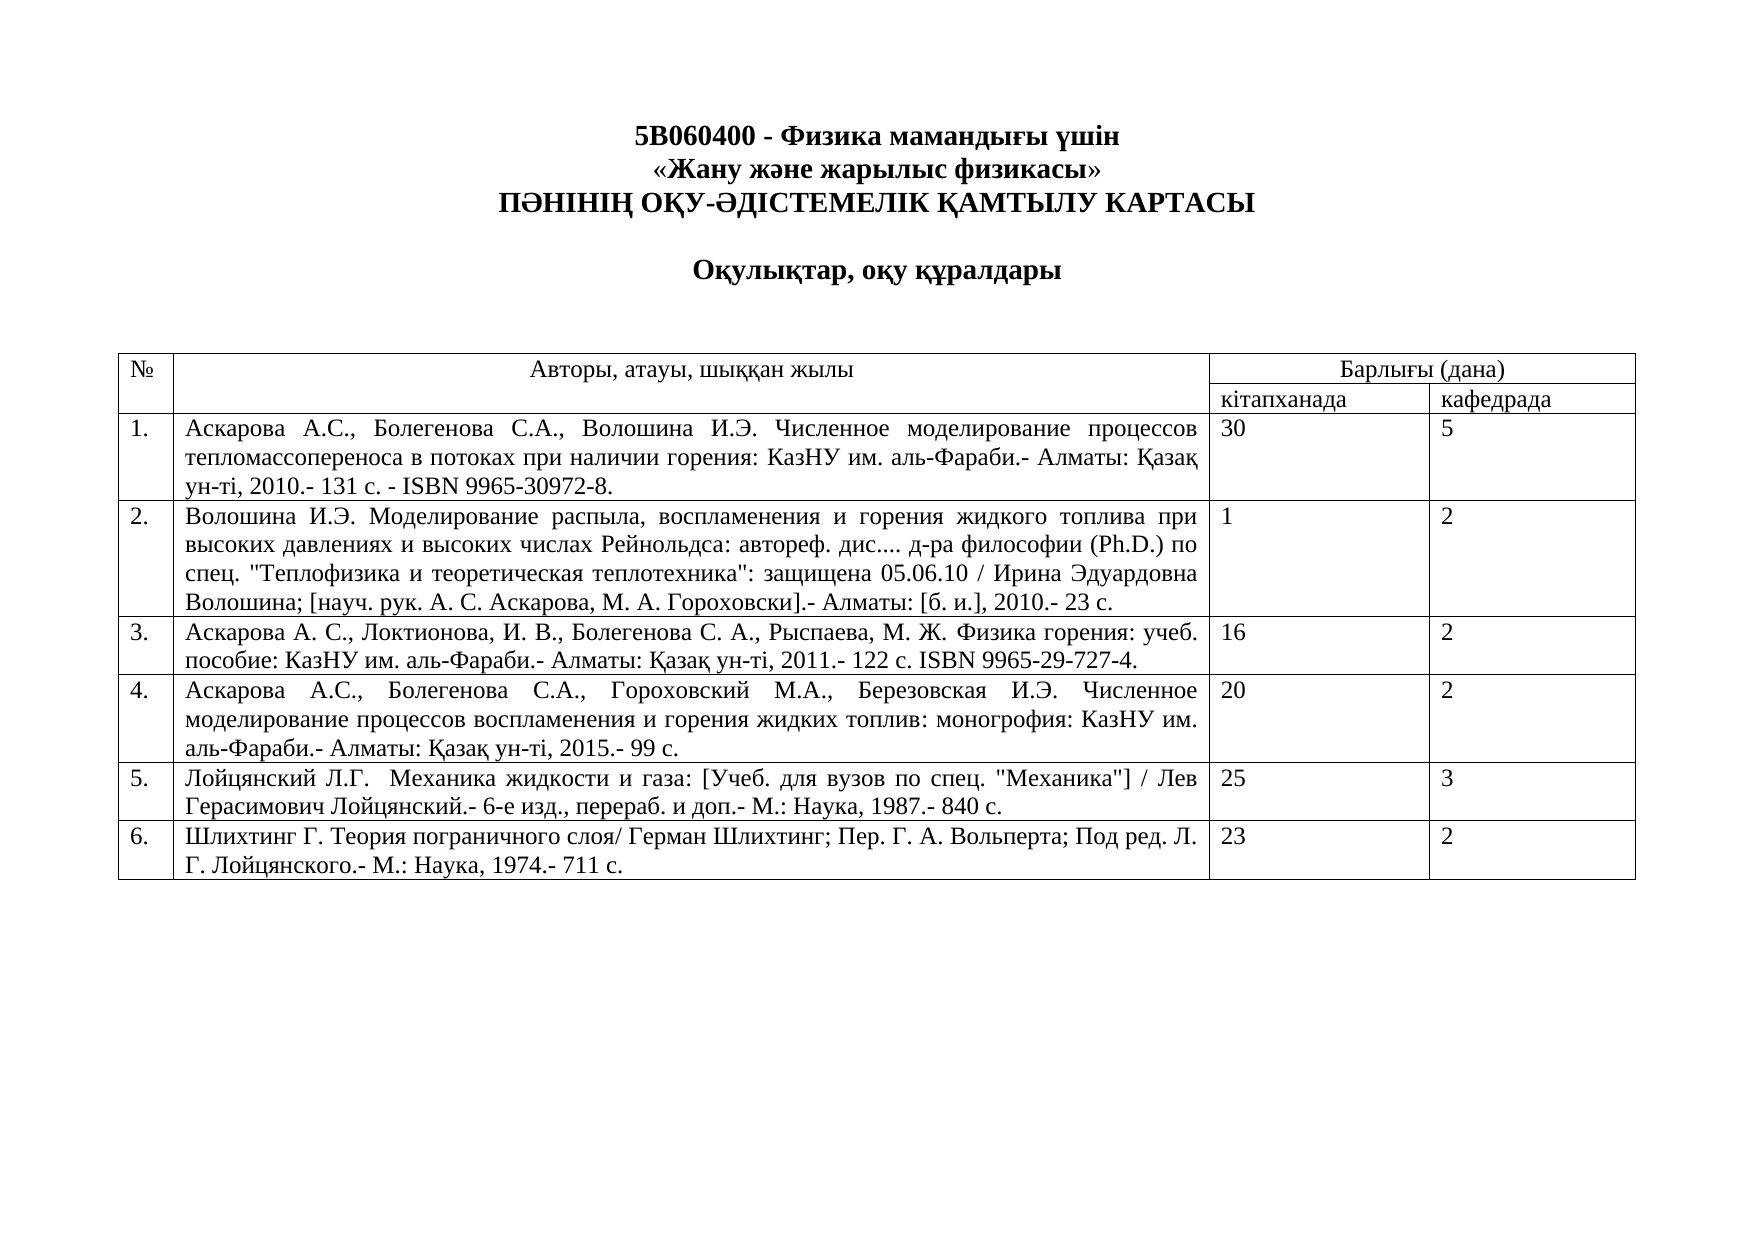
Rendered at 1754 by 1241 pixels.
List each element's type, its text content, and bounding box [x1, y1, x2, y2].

table_cell 20 [1210, 675, 1429, 762]
table_cell кітапханада [1210, 384, 1429, 412]
table_cell Волошина И.Э. Моделирование распыла, воспламенения и горения жидкого топлива при высоких давлениях и высоких числах Рейнольдса: автореф. дис.... д-ра философии (Ph.D.) по спец. "Теплофизика и теоретическая теплотехника": защищена 05.06.10 / Ирина Эдуардовна Волошина; [науч. рук. А. С. Аскарова, М. А. Гороховски].- Алматы: [б. и.], 2010.- 23 с. [174, 501, 1209, 616]
table_cell 2 [1430, 821, 1635, 879]
table_cell Лойцянский Л.Г. Механика жидкости и газа: [Учеб. для вузов по спец. "Механика"] / Лев Герасимович Лойцянский.- 6-е изд., перераб. и доп.- М.: Наука, 1987.- 840 с. [174, 763, 1209, 820]
table_cell 4. [119, 675, 173, 762]
table_cell кафедрада [1430, 384, 1635, 412]
table_cell 30 [1210, 414, 1429, 500]
text ПӘНІНІҢ ОҚУ-ӘДІСТЕМЕЛІК ҚАМТЫЛУ КАРТАСЫ [118, 185, 1636, 219]
table_header № [119, 354, 173, 412]
table_cell Аскарова А. С., Локтионова, И. В., Болегенова С. А., Рыспаева, М. Ж. Физика горения: учеб. пособие: КазНУ им. аль-Фараби.- Алматы: Қазақ ун-ті, 2011.- 122 с. ISBN 9965-29-727-4. [174, 617, 1209, 674]
table_cell Аскарова А.С., Болегенова С.А., Гороховский М.А., Березовская И.Э. Численное моделирование процессов воспламенения и горения жидких топлив: моногрофия: КазНУ им. аль-Фараби.- Алматы: Қазақ ун-ті, 2015.- 99 с. [174, 675, 1209, 762]
table_cell 1. [119, 414, 173, 500]
table_cell 1 [1210, 501, 1429, 616]
table_cell 2. [119, 501, 173, 616]
table_cell 2 [1430, 501, 1635, 616]
table_cell 3. [119, 617, 173, 674]
table_cell 6. [119, 821, 173, 879]
table_cell 16 [1210, 617, 1429, 674]
table_header Авторы, атауы, шыққан жылы [174, 354, 1209, 412]
table_cell Шлихтинг Г. Теория пограничного слоя/ Герман Шлихтинг; Пер. Г. А. Вольперта; Под ред. Л. Г. Лойцянского.- М.: Наука, 1974.- 711 с. [174, 821, 1209, 879]
table_cell 23 [1210, 821, 1429, 879]
table_cell 5. [119, 763, 173, 820]
table_cell Аскарова А.С., Болегенова С.А., Волошина И.Э. Численное моделирование процессов тепломассопереноса в потоках при наличии горения: КазНУ им. аль-Фараби.- Алматы: Қазақ ун-ті, 2010.- 131 с. - ISBN 9965-30972-8. [174, 414, 1209, 500]
table_cell 25 [1210, 763, 1429, 820]
table_cell 5 [1430, 414, 1635, 500]
text «Жану және жарылыс физикасы» [118, 152, 1636, 185]
table_cell 2 [1430, 675, 1635, 762]
table_cell 2 [1430, 617, 1635, 674]
text Оқулықтар, оқу құралдары [118, 252, 1636, 286]
table_cell 3 [1430, 763, 1635, 820]
text 5В060400 - Физика мамандығы үшін [118, 118, 1636, 152]
table_header Барлығы (дана) [1210, 354, 1635, 383]
